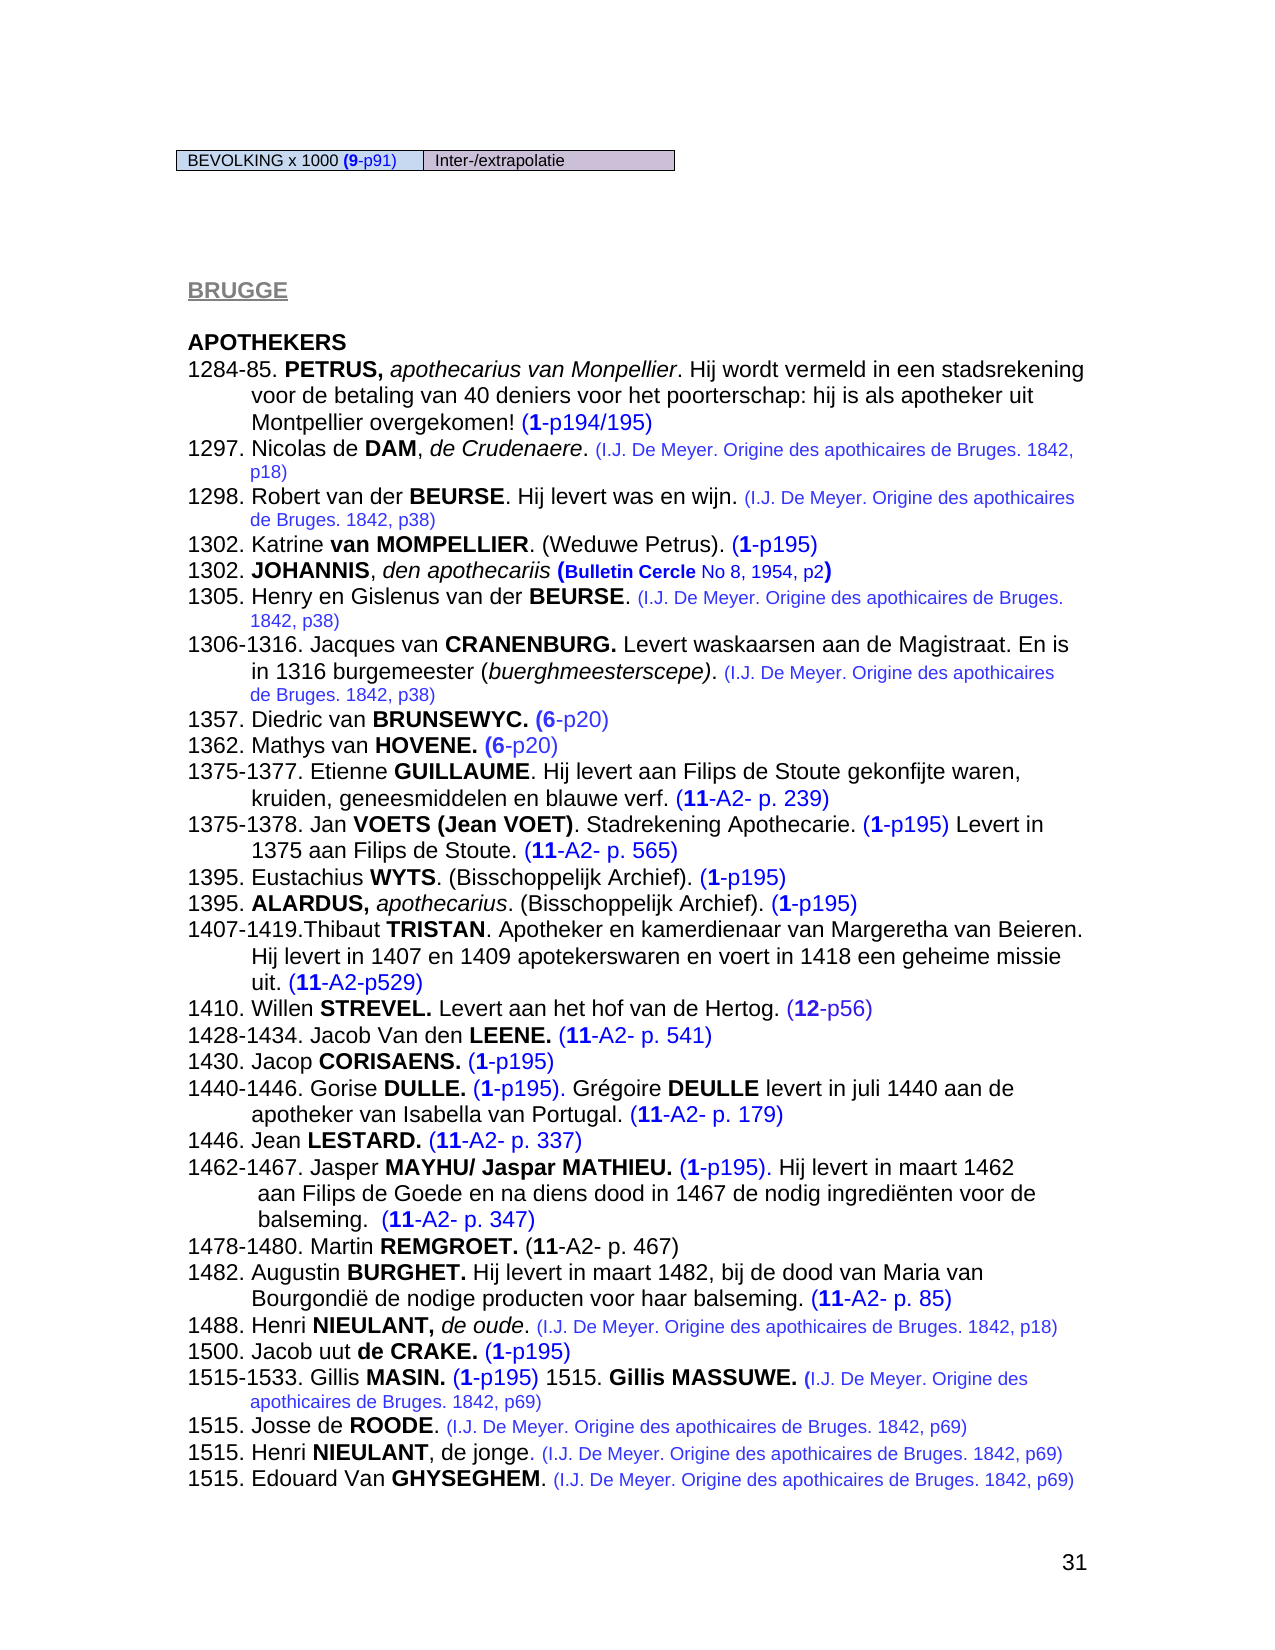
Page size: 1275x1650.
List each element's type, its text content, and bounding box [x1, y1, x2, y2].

text 1515-1533. Gillis MASIN. (1-p195) 1515. Gillis MASSUWE. (I.J. De Meyer. Origine des [187, 1364, 1087, 1391]
text 1428-1434. Jacob Van den LEENE. (11-A2- p. 541) [187, 1022, 1087, 1048]
text balseming. (11-A2- p. 347) [187, 1206, 1087, 1233]
text 1284-85. PETRUS, apothecarius van Monpellier. Hij wordt vermeld in een stadsrekening [187, 356, 1087, 382]
text 1500. Jacob uut de CRAKE. (1-p195) [187, 1338, 1087, 1364]
text Hij levert in 1407 en 1409 apotekerswaren en voert in 1418 een geheime missie [187, 943, 1087, 969]
text 1407-1419.Thibaut TRISTAN. Apotheker en kamerdienaar van Margeretha van Beieren. [187, 916, 1087, 943]
text 1297. Nicolas de DAM, de Crudenaere. (I.J. De Meyer. Origine des apothicaires de Bruges. 1842, [187, 435, 1087, 461]
text 1488. Henri NIEULANT, de oude. (I.J. De Meyer. Origine des apothicaires de Bruges. 1842, p18) [187, 1312, 1087, 1338]
text 1515. Josse de ROODE. (I.J. De Meyer. Origine des apothicaires de Bruges. 1842, p69) [187, 1412, 1087, 1439]
text Montpellier overgekomen! (1-p194/195) [187, 408, 1087, 435]
text 1362. Mathys van HOVENE. (6-p20) [187, 732, 1087, 758]
text kruiden, geneesmiddelen en blauwe verf. (11-A2- p. 239) [187, 784, 1087, 811]
text 1515. Henri NIEULANT, de jonge. (I.J. De Meyer. Origine des apothicaires de Bruges. 1842, p69) [187, 1439, 1087, 1465]
text 1395. ALARDUS, apothecarius. (Bisschoppelijk Archief). (1-p195) [187, 890, 1087, 916]
text de Bruges. 1842, p38) [187, 684, 1087, 706]
text apothicaires de Bruges. 1842, p69) [187, 1391, 1087, 1412]
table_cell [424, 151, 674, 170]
text 1302. JOHANNIS, den apothecariis (Bulletin Cercle No 8, 1954, p2) [187, 557, 1087, 583]
text apotheker van Isabella van Portugal. (11-A2- p. 179) [187, 1101, 1087, 1127]
text Bourgondië de nodige producten voor haar balseming. (11-A2- p. 85) [187, 1285, 1087, 1312]
text 1482. Augustin BURGHET. Hij levert in maart 1482, bij de dood van Maria van [187, 1259, 1087, 1285]
text 1446. Jean LESTARD. (11-A2- p. 337) [187, 1127, 1087, 1153]
text p18) [187, 461, 1087, 483]
text 1440-1446. Gorise DULLE. (1-p195). Grégoire DEULLE levert in juli 1440 aan de [187, 1074, 1087, 1101]
text 1375-1378. Jan VOETS (Jean VOET). Stadrekening Apothecarie. (1-p195) Levert in [187, 811, 1087, 837]
text 1375-1377. Etienne GUILLAUME. Hij levert aan Filips de Stoute gekonfijte waren, [187, 758, 1087, 784]
text 1302. Katrine van MOMPELLIER. (Weduwe Petrus). (1-p195) [187, 531, 1087, 557]
text uit. (11-A2-p529) [187, 969, 1087, 995]
text 1305. Henry en Gislenus van der BEURSE. (I.J. De Meyer. Origine des apothicaires de Bruges. [187, 583, 1087, 610]
subtitle BRUGGE [187, 277, 1087, 303]
text 1842, p38) [187, 610, 1087, 631]
text 1430. Jacop CORISAENS. (1-p195) [187, 1048, 1087, 1074]
text 1298. Robert van der BEURSE. Hij levert was en wijn. (I.J. De Meyer. Origine des apothicaires [187, 483, 1087, 509]
text voor de betaling van 40 deniers voor het poorterschap: hij is als apotheker uit [187, 382, 1087, 408]
text 1478-1480. Martin REMGROET. (11-A2- p. 467) [187, 1233, 1087, 1259]
text 1462-1467. Jasper MAYHU/ Jaspar MATHIEU. (1-p195). Hij levert in maart 1462 [187, 1153, 1087, 1180]
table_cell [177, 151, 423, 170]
text de Bruges. 1842, p38) [187, 509, 1087, 531]
text in 1316 burgemeester (buerghmeesterscepe). (I.J. De Meyer. Origine des apothicaires [187, 658, 1087, 684]
text 1357. Diedric van BRUNSEWYC. (6-p20) [187, 706, 1087, 732]
text 1375 aan Filips de Stoute. (11-A2- p. 565) [187, 837, 1087, 864]
text 1410. Willen STREVEL. Levert aan het hof van de Hertog. (12-p56) [187, 995, 1087, 1022]
text 1395. Eustachius WYTS. (Bisschoppelijk Archief). (1-p195) [187, 864, 1087, 890]
text 1306-1316. Jacques van CRANENBURG. Levert waskaarsen aan de Magistraat. En is [187, 631, 1087, 658]
text 1515. Edouard Van GHYSEGHEM. (I.J. De Meyer. Origine des apothicaires de Bruges. 1842, p69) [187, 1465, 1087, 1491]
text APOTHEKERS [187, 329, 1087, 356]
text aan Filips de Goede en na diens dood in 1467 de nodig ingrediënten voor de [187, 1180, 1087, 1206]
